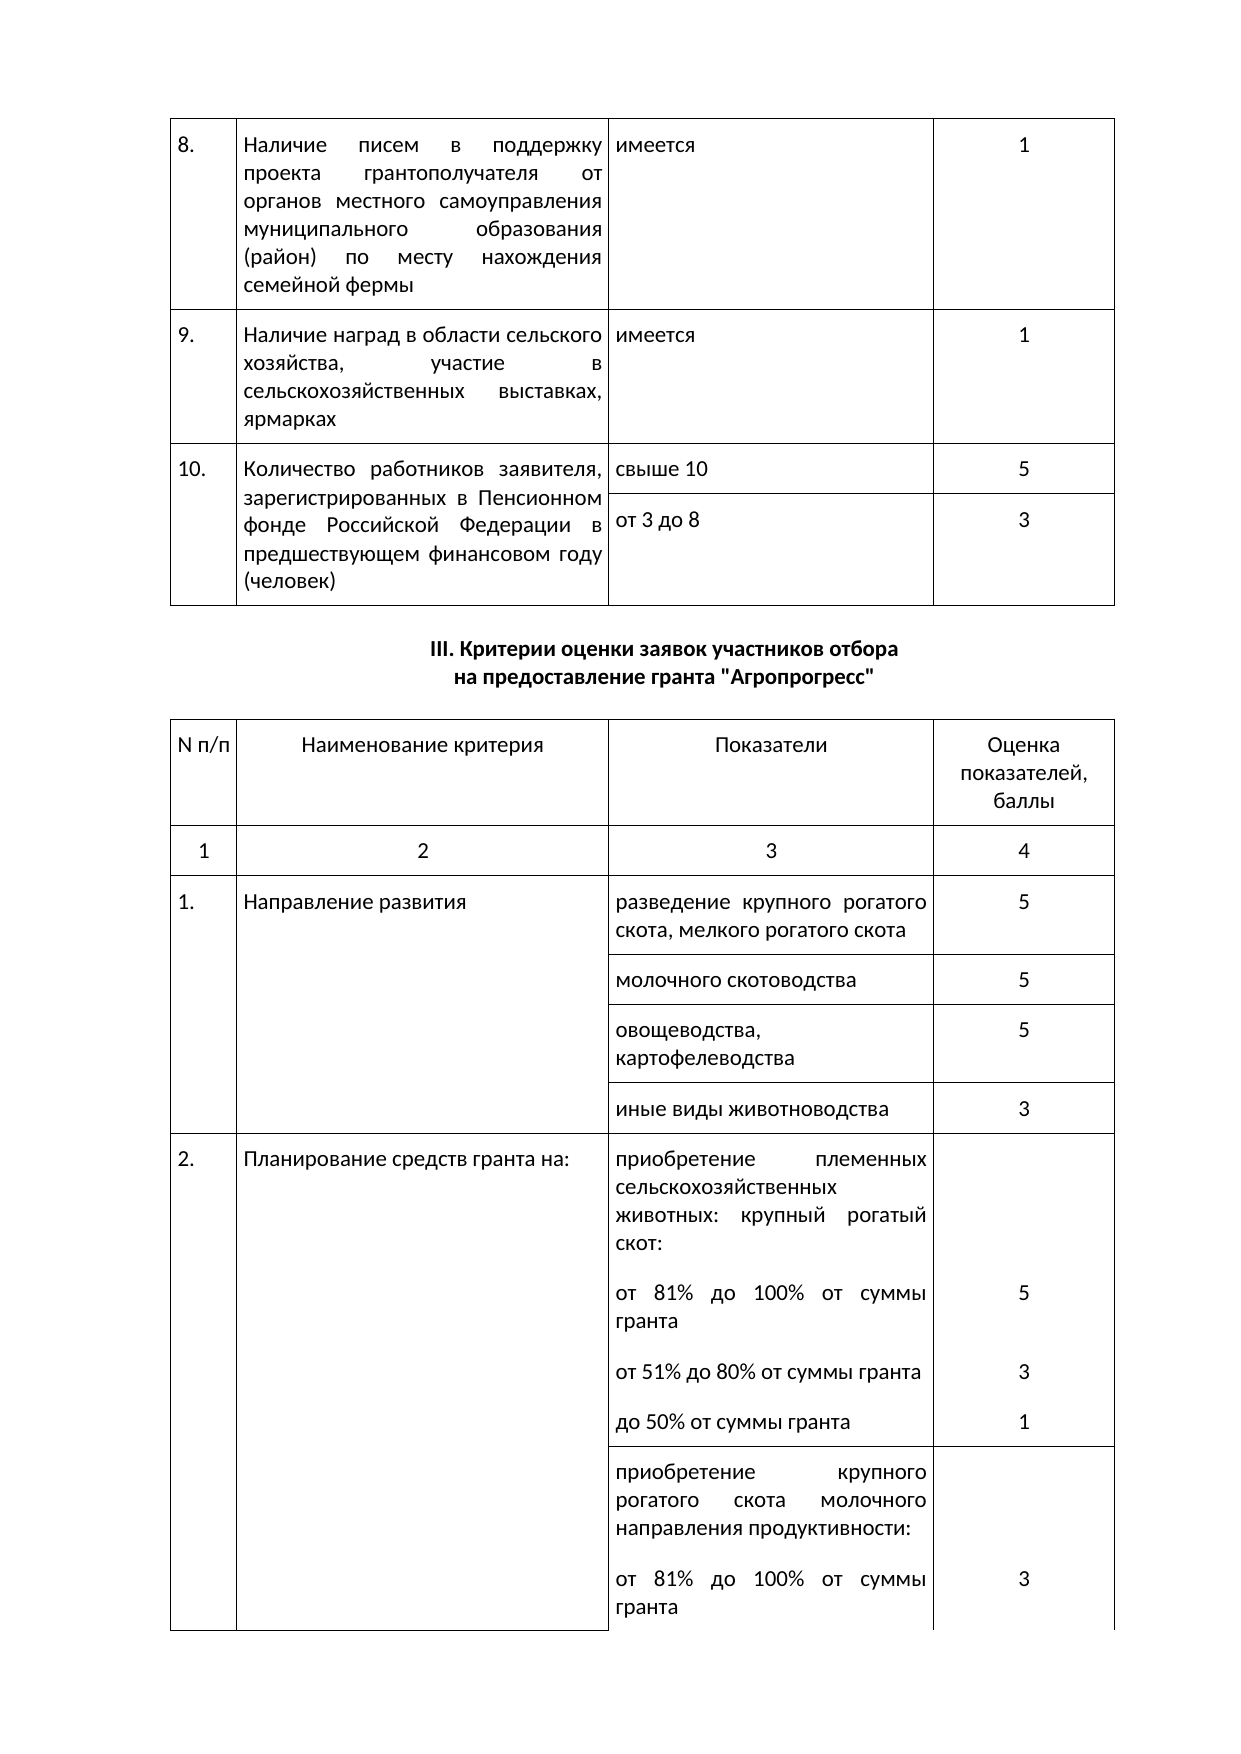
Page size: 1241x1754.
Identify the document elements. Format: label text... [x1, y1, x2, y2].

table_cell от 81% до 100% от суммы гранта [609, 1552, 933, 1630]
table_cell 5 [934, 876, 1114, 953]
table_cell 5 [934, 1267, 1114, 1345]
table_cell Количество работников заявителя, зарегистрированных в Пенсионном фонде Российской Федерации в предшествующем финансовом году (человек) [237, 444, 608, 605]
table_cell от 51% до 80% от суммы гранта [609, 1345, 933, 1395]
table_cell 1 [934, 1395, 1114, 1446]
table_cell 1 [934, 310, 1114, 443]
table_cell 4 [934, 826, 1114, 875]
table_header Наименование критерия [237, 720, 608, 825]
table_cell свыше 10 [609, 444, 933, 493]
table_cell Наличие наград в области сельского хозяйства, участие в сельскохозяйственных выставках, ярмарках [237, 310, 608, 443]
table_cell 3 [934, 1083, 1114, 1132]
table_cell до 50% от суммы гранта [609, 1395, 933, 1446]
table_cell 5 [934, 444, 1114, 493]
table_cell 5 [934, 1005, 1114, 1082]
table_cell разведение крупного рогатого скота, мелкого рогатого скота [609, 876, 933, 953]
table_cell 9. [171, 310, 236, 443]
title на предоставление гранта "Агропрогресс" [177, 662, 1152, 690]
table_cell молочного скотоводства [609, 955, 933, 1004]
table_header Показатели [609, 720, 933, 825]
title III. Критерии оценки заявок участников отбора [177, 634, 1152, 662]
table_cell [934, 1134, 1114, 1267]
table_cell 1. [171, 876, 236, 1132]
table_cell от 81% до 100% от суммы гранта [609, 1267, 933, 1345]
table_cell Направление развития [237, 876, 608, 1132]
table_cell имеется [609, 119, 933, 308]
table_cell 3 [934, 494, 1114, 605]
table_cell имеется [609, 310, 933, 443]
table_cell 3 [609, 826, 933, 875]
table_header Оценка показателей, баллы [934, 720, 1114, 825]
table_cell 2. [171, 1134, 236, 1630]
table_cell от 3 до 8 [609, 494, 933, 605]
table_cell овощеводства, картофелеводства [609, 1005, 933, 1082]
table_cell 2 [237, 826, 608, 875]
table_cell 8. [171, 119, 236, 308]
table_cell 10. [171, 444, 236, 605]
table_cell иные виды животноводства [609, 1083, 933, 1132]
table_cell 5 [934, 955, 1114, 1004]
table_cell 1 [171, 826, 236, 875]
table_cell [934, 1447, 1114, 1552]
table_cell приобретение племенных сельскохозяйственных животных: крупный рогатый скот: [609, 1134, 933, 1267]
table_cell 3 [934, 1552, 1114, 1630]
table_cell 3 [934, 1345, 1114, 1395]
table_cell Наличие писем в поддержку проекта грантополучателя от органов местного самоуправления муниципального образования (район) по месту нахождения семейной фермы [237, 119, 608, 308]
table_cell 1 [934, 119, 1114, 308]
table_cell Планирование средств гранта на: [237, 1134, 608, 1630]
table_header N п/п [171, 720, 236, 825]
table_cell приобретение крупного рогатого скота молочного направления продуктивности: [609, 1447, 933, 1552]
